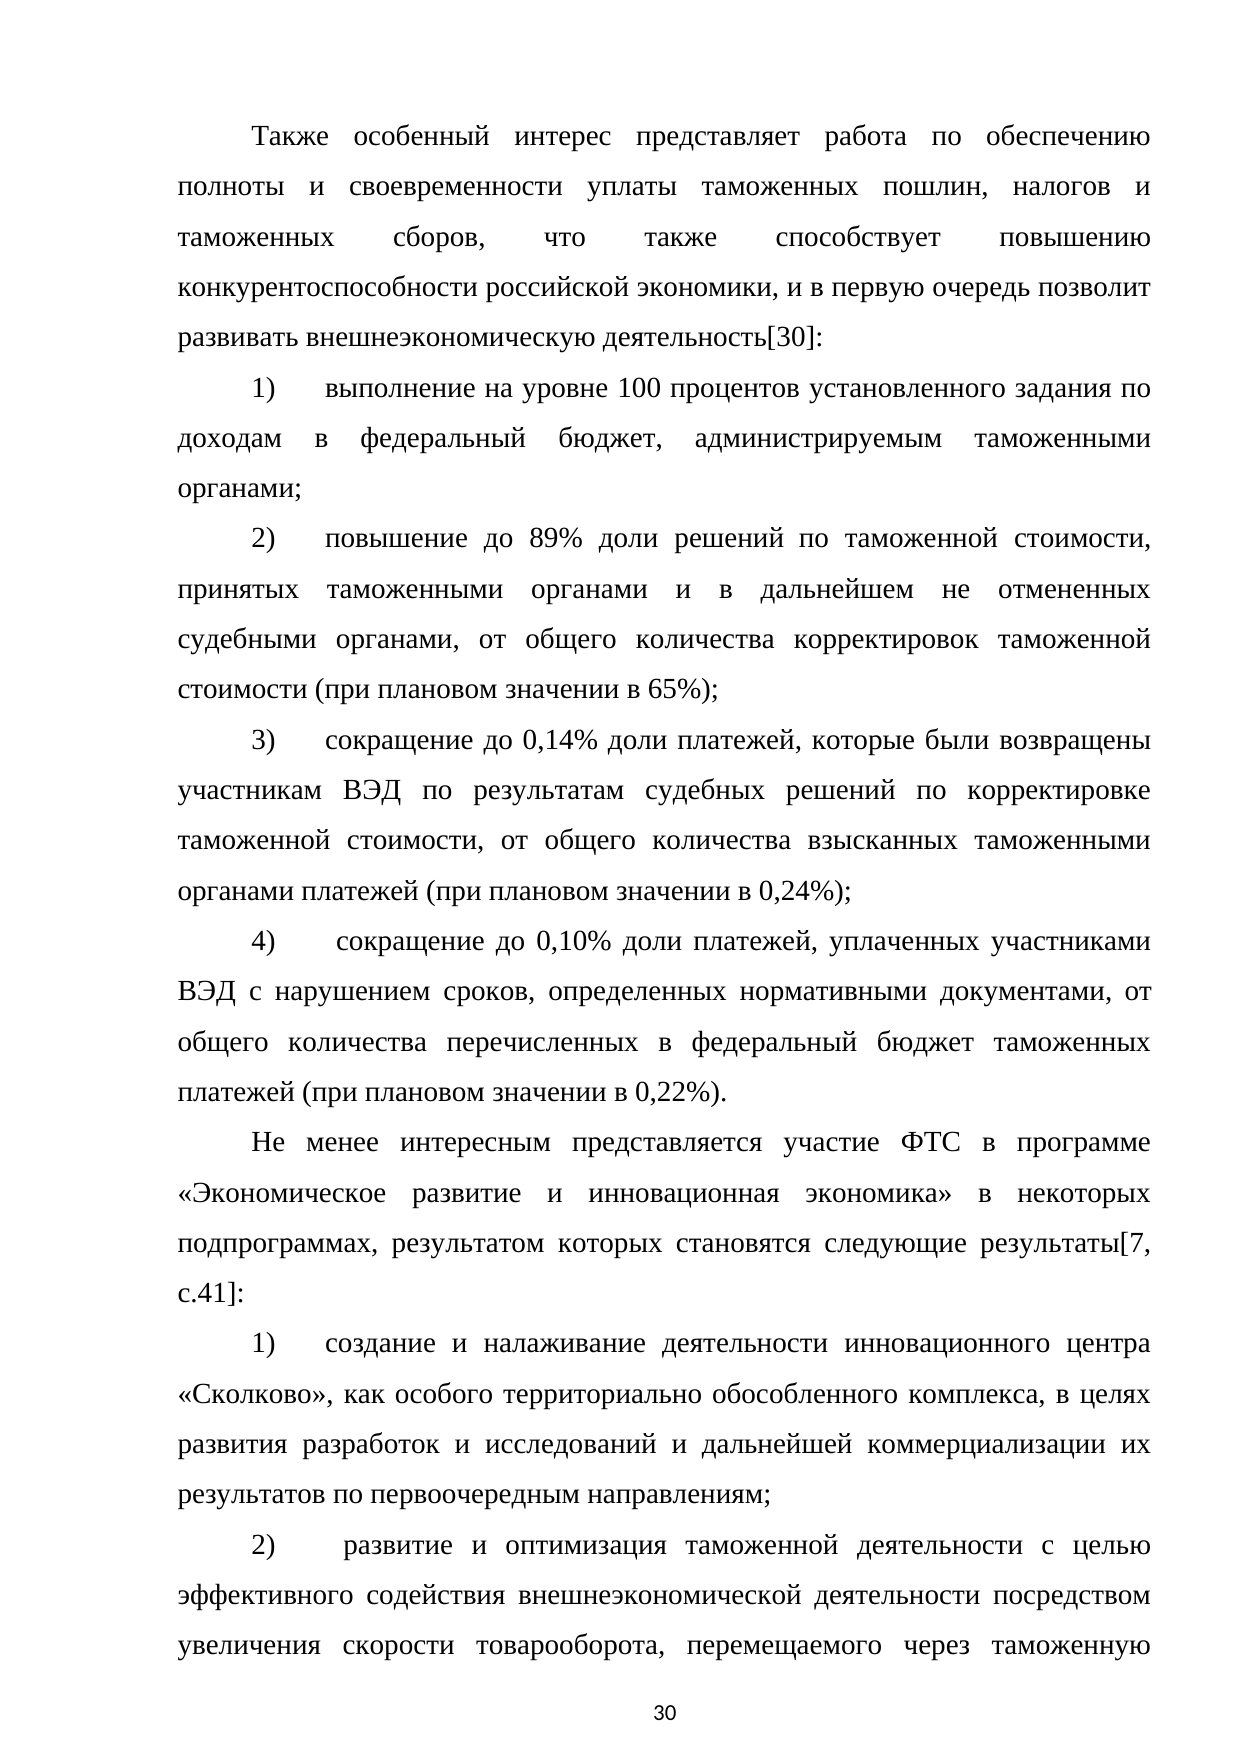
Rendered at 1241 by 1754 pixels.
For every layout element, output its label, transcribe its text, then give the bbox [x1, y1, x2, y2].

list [177, 1527, 1152, 1661]
list повышение до 89% доли решений по таможенной стоимости, принятых таможенными органами и в дальнейшем не отмененных судебными органами, от общего количества корректировок таможенной стоимости (при плановом значении в 65%); [177, 521, 1152, 705]
list сокращение до 0,10% доли платежей, уплаченных участниками ВЭД с нарушением сроков, определенных нормативными документами, от общего количества перечисленных в федеральный бюджет таможенных платежей (при плановом значении в 0,22%). [177, 923, 1152, 1108]
list создание и налаживание деятельности инновационного центра «Сколково», как особого территориально обособленного комплекса, в целях развития разработок и исследований и дальнейшей коммерциализации их результатов по первоочередным направлениям; [177, 1326, 1152, 1510]
list сокращение до 0,14% доли платежей, которые были возвращены участникам ВЭД по результатам судебных решений по корректировке таможенной стоимости, от общего количества взысканных таможенными органами платежей (при плановом значении в 0,24%); [177, 722, 1152, 906]
text Также особенный интерес представляет работа по обеспечению полноты и своевременности уплаты таможенных пошлин, налогов и таможенных сборов, что также способствует повышению конкурентоспособности российской экономики, и в первую очередь позволит развивать внешнеэкономическую деятельность[30]: [177, 118, 1152, 353]
text Не менее интересным представляется участие ФТС в программе «Экономическое развитие и инновационная экономика» в некоторых подпрограммах, результатом которых становятся следующие результаты[7, с.41]: [177, 1124, 1152, 1309]
list выполнение на уровне 100 процентов установленного задания по доходам в федеральный бюджет, администрируемым таможенными органами; [177, 370, 1152, 504]
